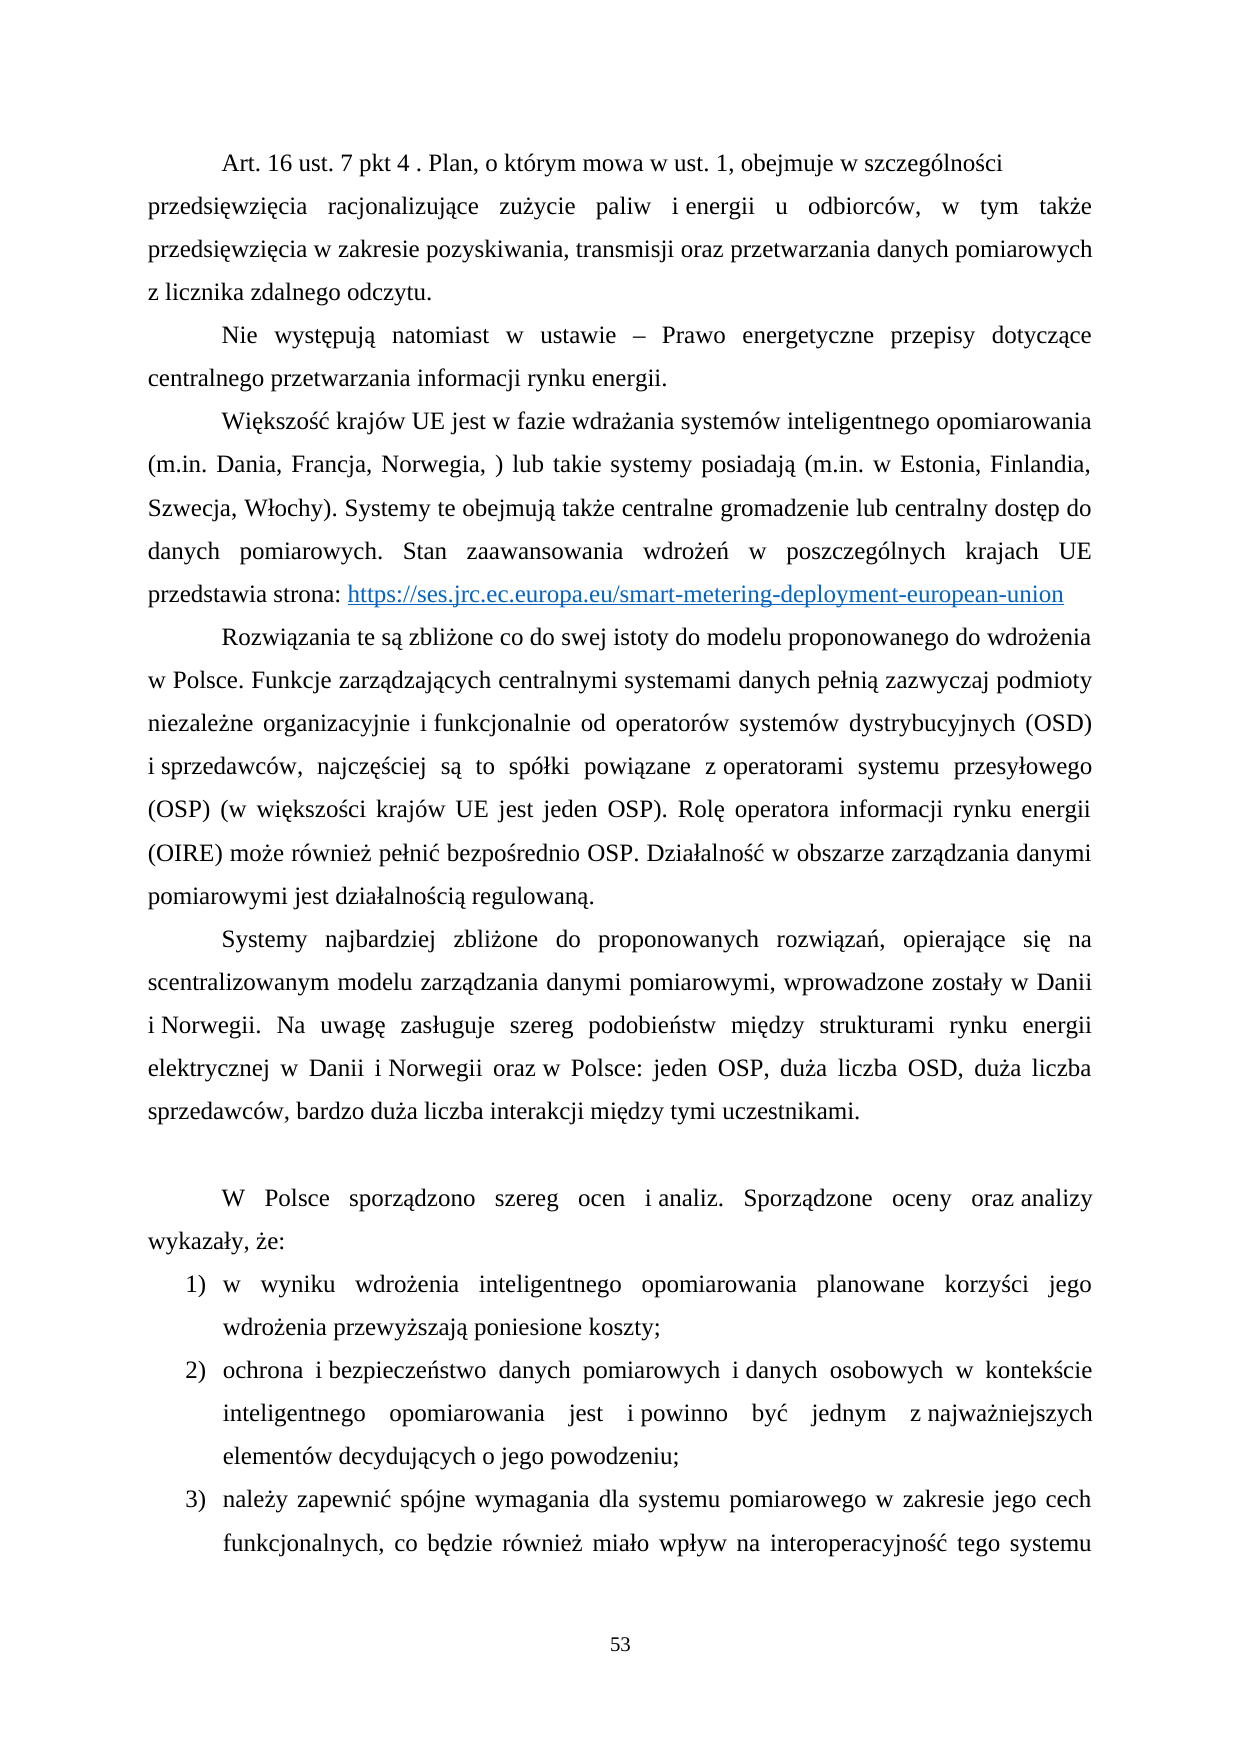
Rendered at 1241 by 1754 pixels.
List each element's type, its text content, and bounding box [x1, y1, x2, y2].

text Rozwiązania te są zbliżone co do swej istoty do modelu proponowanego do wdrożenia w Polsce. Funkcje zarządzających centralnymi systemami danych pełnią zazwyczaj podmioty niezależne organizacyjnie i funkcjonalnie od operatorów systemów dystrybucyjnych (OSD) i sprzedawców, najczęściej są to spółki powiązane z operatorami systemu przesyłowego (OSP) (w większości krajów UE jest jeden OSP). Rolę operatora informacji rynku energii (OIRE) może również pełnić bezpośrednio OSP. Działalność w obszarze zarządzania danymi pomiarowymi jest działalnością regulowaną. [148, 622, 1093, 909]
text W Polsce sporządzono szereg ocen i analiz. Sporządzone oceny oraz analizy wykazały, że: [148, 1183, 1093, 1254]
list w wyniku wdrożenia inteligentnego opomiarowania planowane korzyści jego wdrożenia przewyższają poniesione koszty; [185, 1269, 1093, 1341]
text Większość krajów UE jest w fazie wdrażania systemów inteligentnego opomiarowania (m.in. Dania, Francja, Norwegia, ) lub takie systemy posiadają (m.in. w Estonia, Finlandia, Szwecja, Włochy). Systemy te obejmują także centralne gromadzenie lub centralny dostęp do danych pomiarowych. Stan zaawansowania wdrożeń w poszczególnych krajach UE przedstawia strona: https://ses.jrc.ec.europa.eu/smart-metering-deployment-european-union [148, 406, 1093, 608]
text przedsięwzięcia racjonalizujące zużycie paliw i energii u odbiorców, w tym także przedsięwzięcia w zakresie pozyskiwania, transmisji oraz przetwarzania danych pomiarowych z licznika zdalnego odczytu. [148, 191, 1093, 306]
text Art. 16 ust. 7 pkt 4 . Plan, o którym mowa w ust. 1, obejmuje w szczególności [148, 148, 1093, 176]
text Nie występują natomiast w ustawie – Prawo energetyczne przepisy dotyczące centralnego przetwarzania informacji rynku energii. [148, 320, 1093, 392]
text Systemy najbardziej zbliżone do proponowanych rozwiązań, opierające się na scentralizowanym modelu zarządzania danymi pomiarowymi, wprowadzone zostały w Danii i Norwegii. Na uwagę zasługuje szereg podobieństw między strukturami rynku energii elektrycznej w Danii i Norwegii oraz w Polsce: jeden OSP, duża liczba OSD, duża liczba sprzedawców, bardzo duża liczba interakcji między tymi uczestnikami. [148, 924, 1093, 1125]
list ochrona i bezpieczeństwo danych pomiarowych i danych osobowych w kontekście inteligentnego opomiarowania jest i powinno być jednym z najważniejszych elementów decydujących o jego powodzeniu; [185, 1355, 1093, 1470]
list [185, 1484, 1093, 1556]
